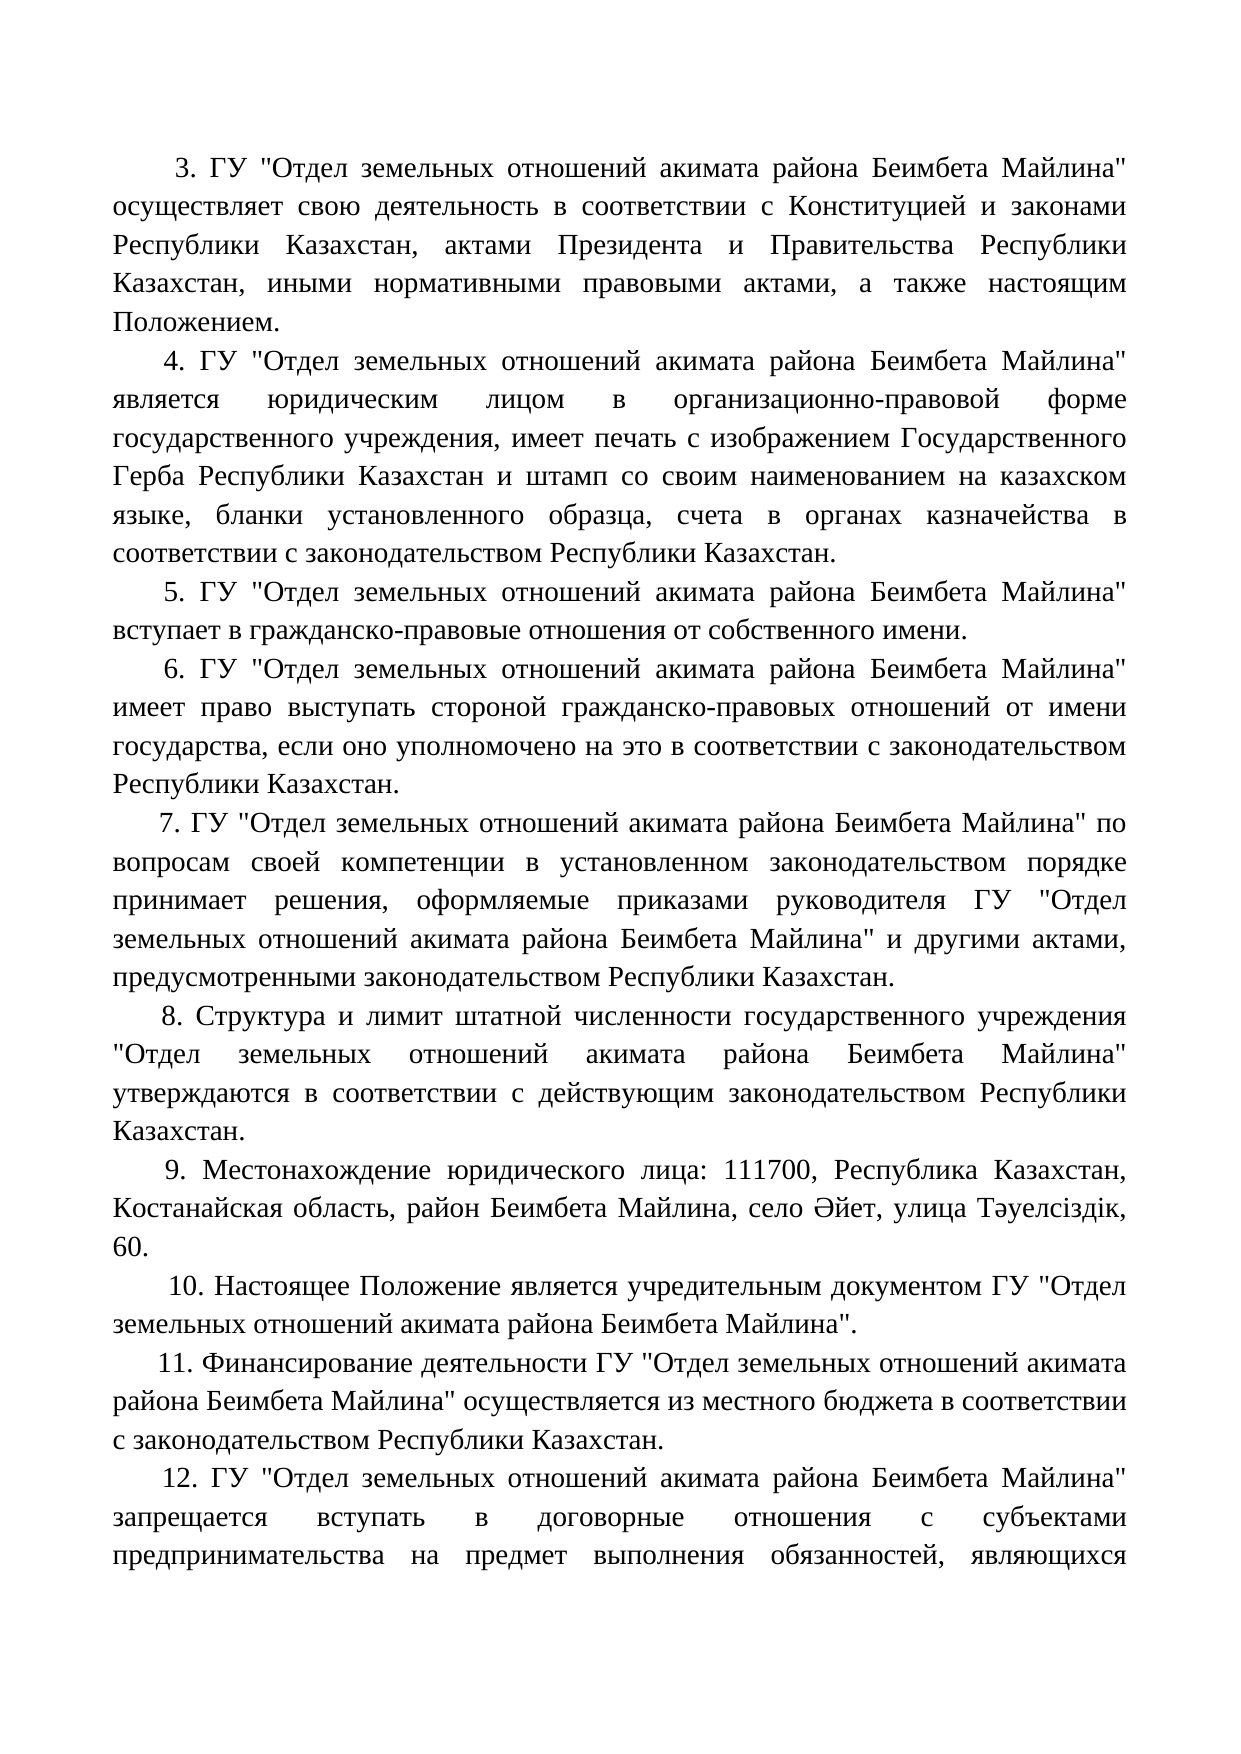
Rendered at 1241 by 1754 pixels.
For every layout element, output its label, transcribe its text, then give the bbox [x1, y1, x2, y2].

text 9. Местонахождение юридического лица: 111700, Республика Казахстан, Костанайская область, район Беимбета Майлина, село Әйет, улица Тәуелсіздік, 60. [112, 1152, 1128, 1263]
text 7. ГУ "Отдел земельных отношений акимата района Беимбета Майлина" по вопросам своей компетенции в установленном законодательством порядке принимает решения, оформляемые приказами руководителя ГУ "Отдел земельных отношений акимата района Беимбета Майлина" и другими актами, предусмотренными законодательством Республики Казахстан. [112, 805, 1128, 993]
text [112, 1460, 1128, 1571]
text 8. Структура и лимит штатной численности государственного учреждения "Отдел земельных отношений акимата района Беимбета Майлина" утверждаются в соответствии с действующим законодательством Республики Казахстан. [112, 998, 1128, 1147]
text 11. Финансирование деятельности ГУ "Отдел земельных отношений акимата района Беимбета Майлина" осуществляется из местного бюджета в соответствии с законодательством Республики Казахстан. [112, 1345, 1128, 1455]
text 6. ГУ "Отдел земельных отношений акимата района Беимбета Майлина" имеет право выступать стороной гражданско-правовых отношений от имени государства, если оно уполномочено на это в соответствии с законодательством Республики Казахстан. [112, 651, 1128, 800]
text 10. Настоящее Положение является учредительным документом ГУ "Отдел земельных отношений акимата района Беимбета Майлина". [112, 1268, 1128, 1340]
text 4. ГУ "Отдел земельных отношений акимата района Беимбета Майлина" является юридическим лицом в организационно-правовой форме государственного учреждения, имеет печать с изображением Государственного Герба Республики Казахстан и штамп со своим наименованием на казахском языке, бланки установленного образца, счета в органах казначейства в соответствии с законодательством Республики Казахстан. [112, 343, 1128, 569]
text 5. ГУ "Отдел земельных отношений акимата района Беимбета Майлина" вступает в гражданско-правовые отношения от собственного имени. [112, 574, 1128, 646]
text 3. ГУ "Отдел земельных отношений акимата района Беимбета Майлина" осуществляет свою деятельность в соответствии с Конституцией и законами Республики Казахстан, актами Президента и Правительства Республики Казахстан, иными нормативными правовыми актами, а также настоящим Положением. [112, 150, 1128, 338]
